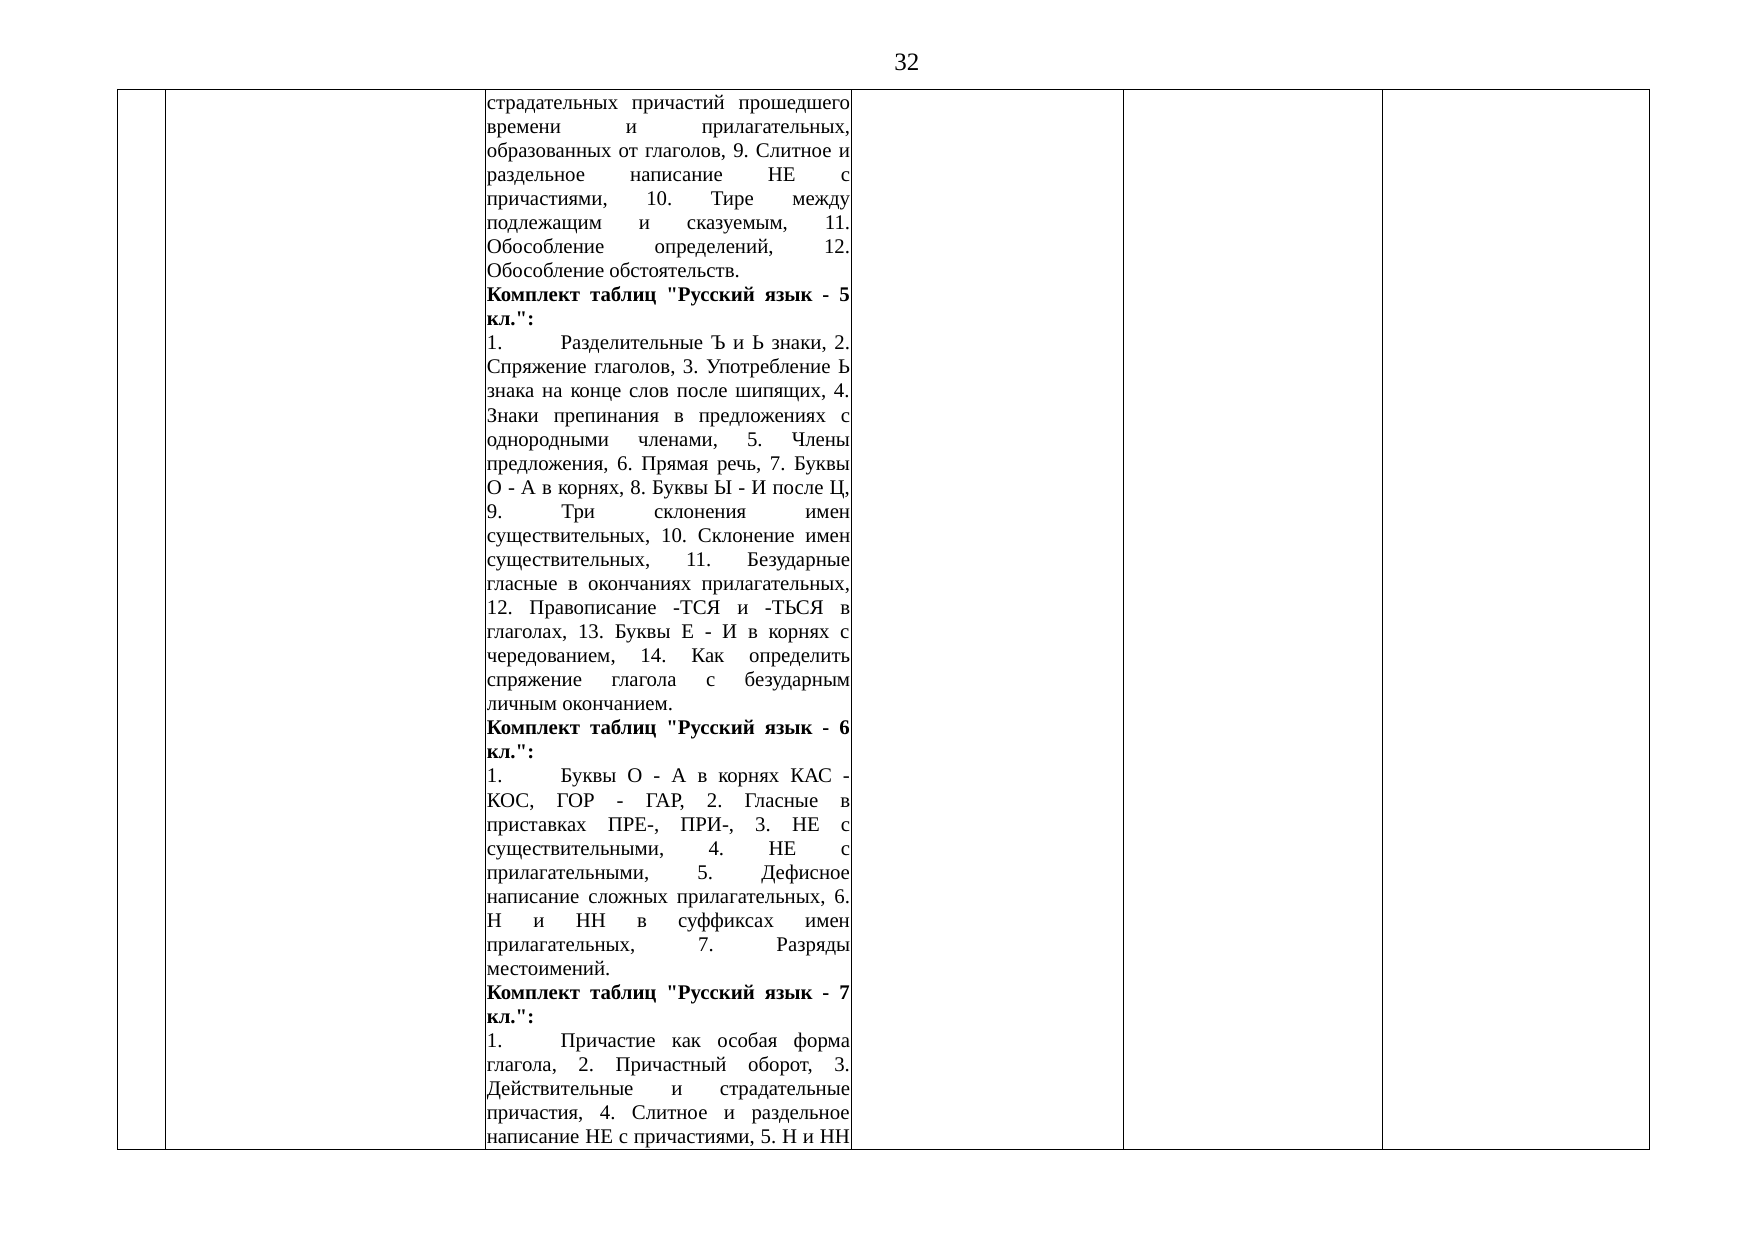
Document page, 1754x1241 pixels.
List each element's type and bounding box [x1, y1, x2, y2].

table_cell [1383, 90, 1649, 1148]
table_cell [166, 90, 485, 1148]
table_cell [1124, 90, 1382, 1148]
table_cell [486, 90, 851, 1148]
table_cell [852, 90, 1123, 1148]
table_cell [118, 90, 165, 1148]
